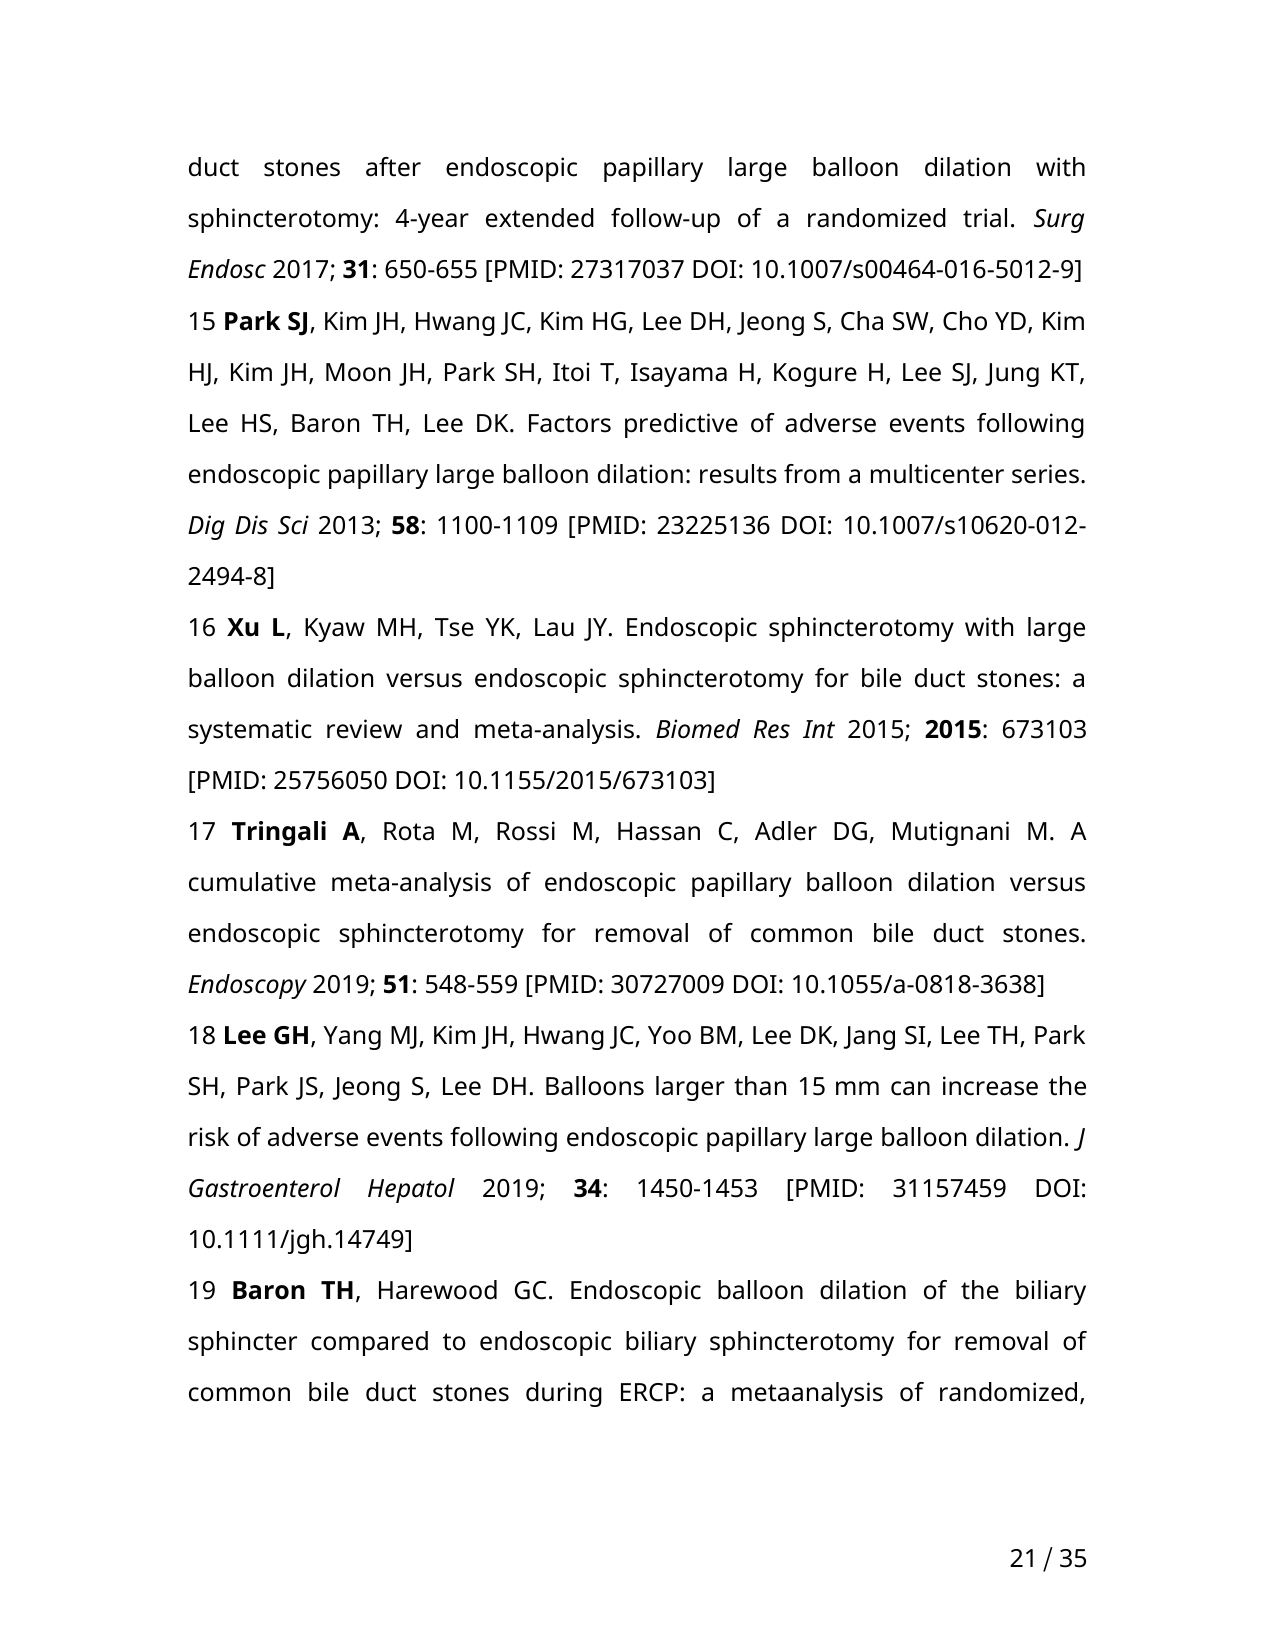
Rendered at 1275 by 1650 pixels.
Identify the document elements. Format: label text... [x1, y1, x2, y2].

text 16 Xu L, Kyaw MH, Tse YK, Lau JY. Endoscopic sphincterotomy with large balloon dilation versus endoscopic sphincterotomy for bile duct stones: a systematic review and meta-analysis. Biomed Res Int 2015; 2015: 673103 [PMID: 25756050 DOI: 10.1155/2015/673103] [187, 609, 1087, 797]
text 15 Park SJ, Kim JH, Hwang JC, Kim HG, Lee DH, Jeong S, Cha SW, Cho YD, Kim HJ, Kim JH, Moon JH, Park SH, Itoi T, Isayama H, Kogure H, Lee SJ, Jung KT, Lee HS, Baron TH, Lee DK. Factors predictive of adverse events following endoscopic papillary large balloon dilation: results from a multicenter series. Dig Dis Sci 2013; 58: 1100-1109 [PMID: 23225136 DOI: 10.1007/s10620-012-2494-8] [187, 303, 1087, 592]
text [187, 1273, 1087, 1409]
text 17 Tringali A, Rota M, Rossi M, Hassan C, Adler DG, Mutignani M. A cumulative meta-analysis of endoscopic papillary balloon dilation versus endoscopic sphincterotomy for removal of common bile duct stones. Endoscopy 2019; 51: 548-559 [PMID: 30727009 DOI: 10.1055/a-0818-3638] [187, 813, 1087, 1001]
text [187, 150, 1087, 286]
text 18 Lee GH, Yang MJ, Kim JH, Hwang JC, Yoo BM, Lee DK, Jang SI, Lee TH, Park SH, Park JS, Jeong S, Lee DH. Balloons larger than 15 mm can increase the risk of adverse events following endoscopic papillary large balloon dilation. J Gastroenterol Hepatol 2019; 34: 1450-1453 [PMID: 31157459 DOI: 10.1111/jgh.14749] [187, 1018, 1087, 1256]
